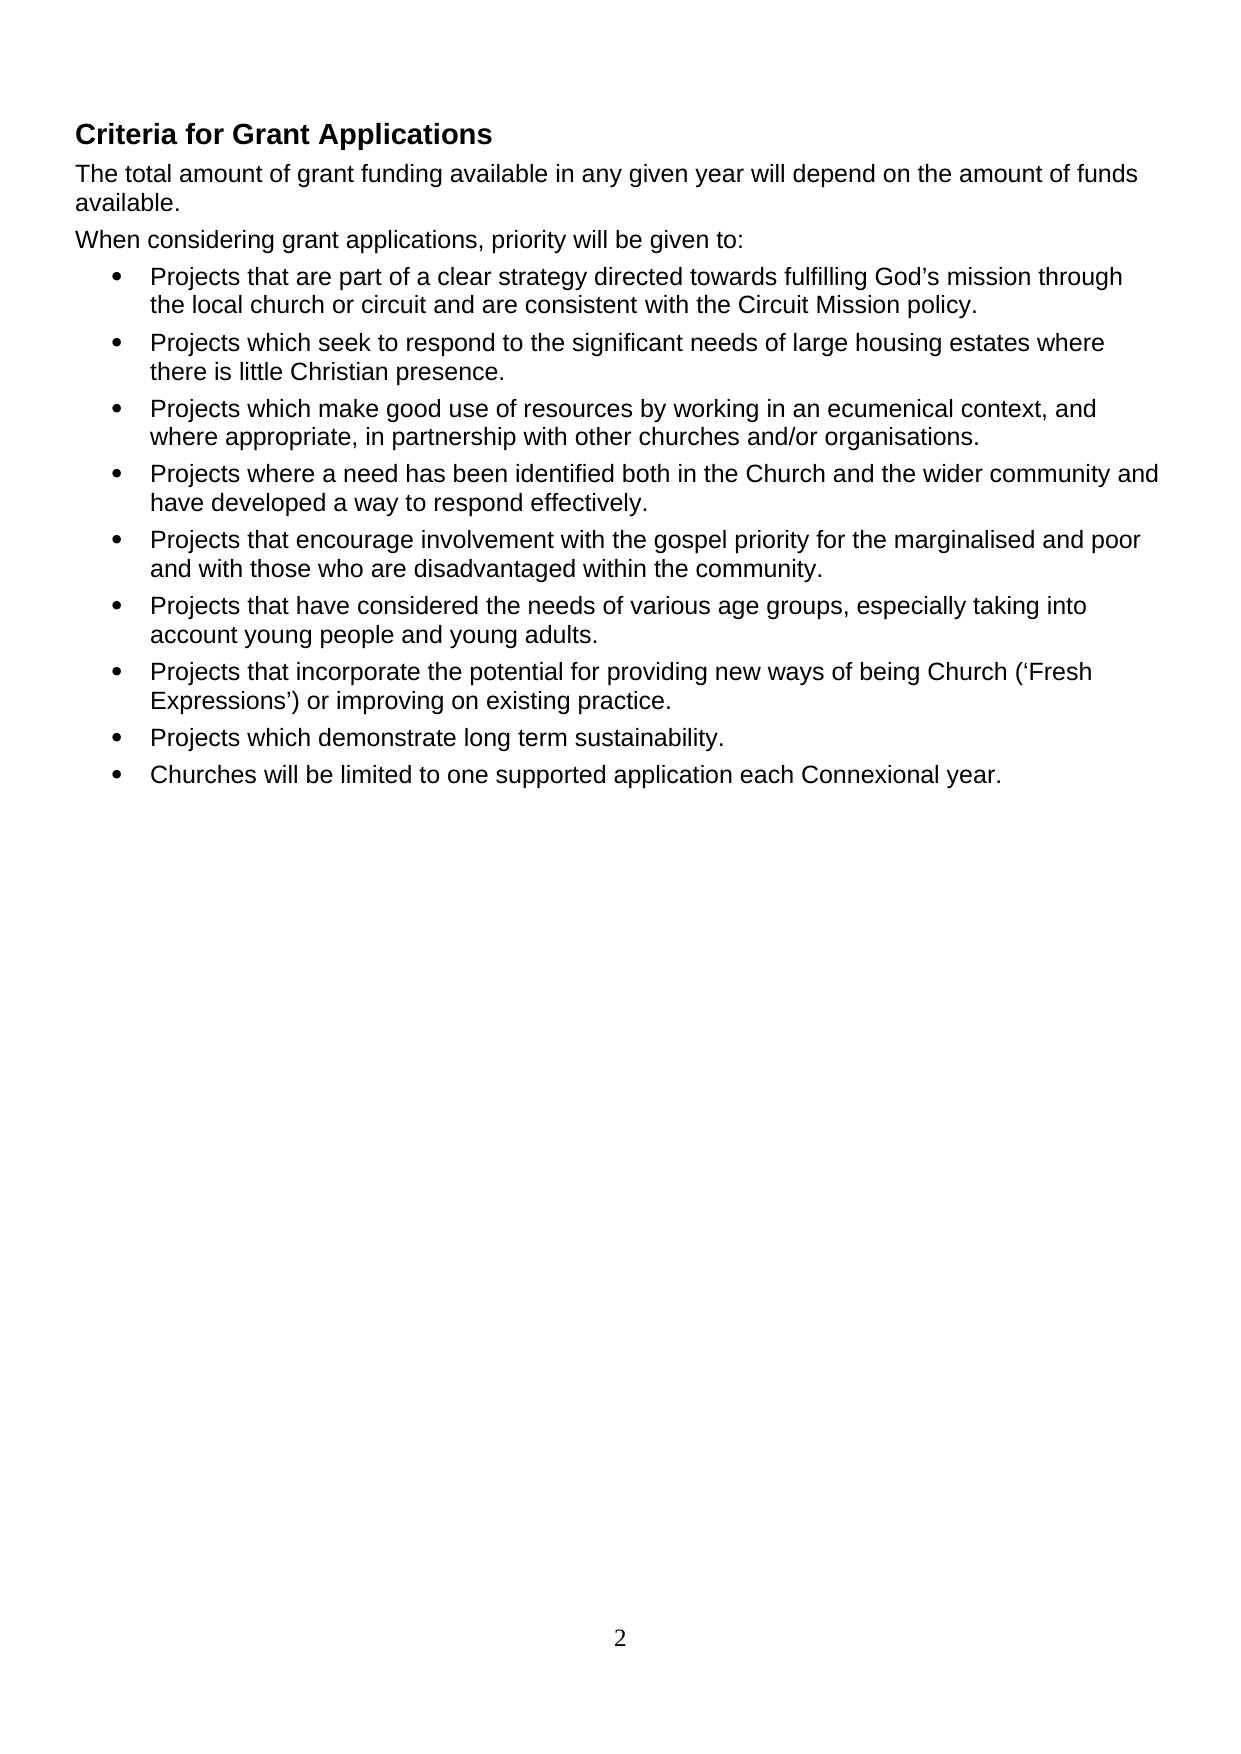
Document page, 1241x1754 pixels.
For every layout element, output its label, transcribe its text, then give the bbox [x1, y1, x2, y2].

list Churches will be limited to one supported application each Connexional year. [112, 760, 1165, 789]
list Projects where a need has been identified both in the Church and the wider community and have developed a way to respond effectively. [112, 459, 1165, 517]
list Projects that have considered the needs of various age groups, especially taking into account young people and young adults. [112, 591, 1165, 649]
list Projects that encourage involvement with the gospel priority for the marginalised and poor and with those who are disadvantaged within the community. [112, 525, 1165, 583]
list Projects which demonstrate long term sustainability. [112, 723, 1165, 752]
list Projects that are part of a clear strategy directed towards fulfilling God’s mission through the local church or circuit and are consistent with the Circuit Mission policy. [112, 262, 1165, 319]
text Criteria for Grant Applications [75, 117, 1165, 150]
text When considering grant applications, priority will be given to: [75, 224, 1165, 253]
text The total amount of grant funding available in any given year will depend on the amount of funds available. [75, 159, 1165, 216]
list Projects that incorporate the potential for providing new ways of being Church (‘Fresh Expressions’) or improving on existing practice. [112, 657, 1165, 715]
list Projects which seek to respond to the significant needs of large housing estates where there is little Christian presence. [112, 328, 1165, 385]
list Projects which make good use of resources by working in an ecumenical context, and where appropriate, in partnership with other churches and/or organisations. [112, 393, 1165, 451]
